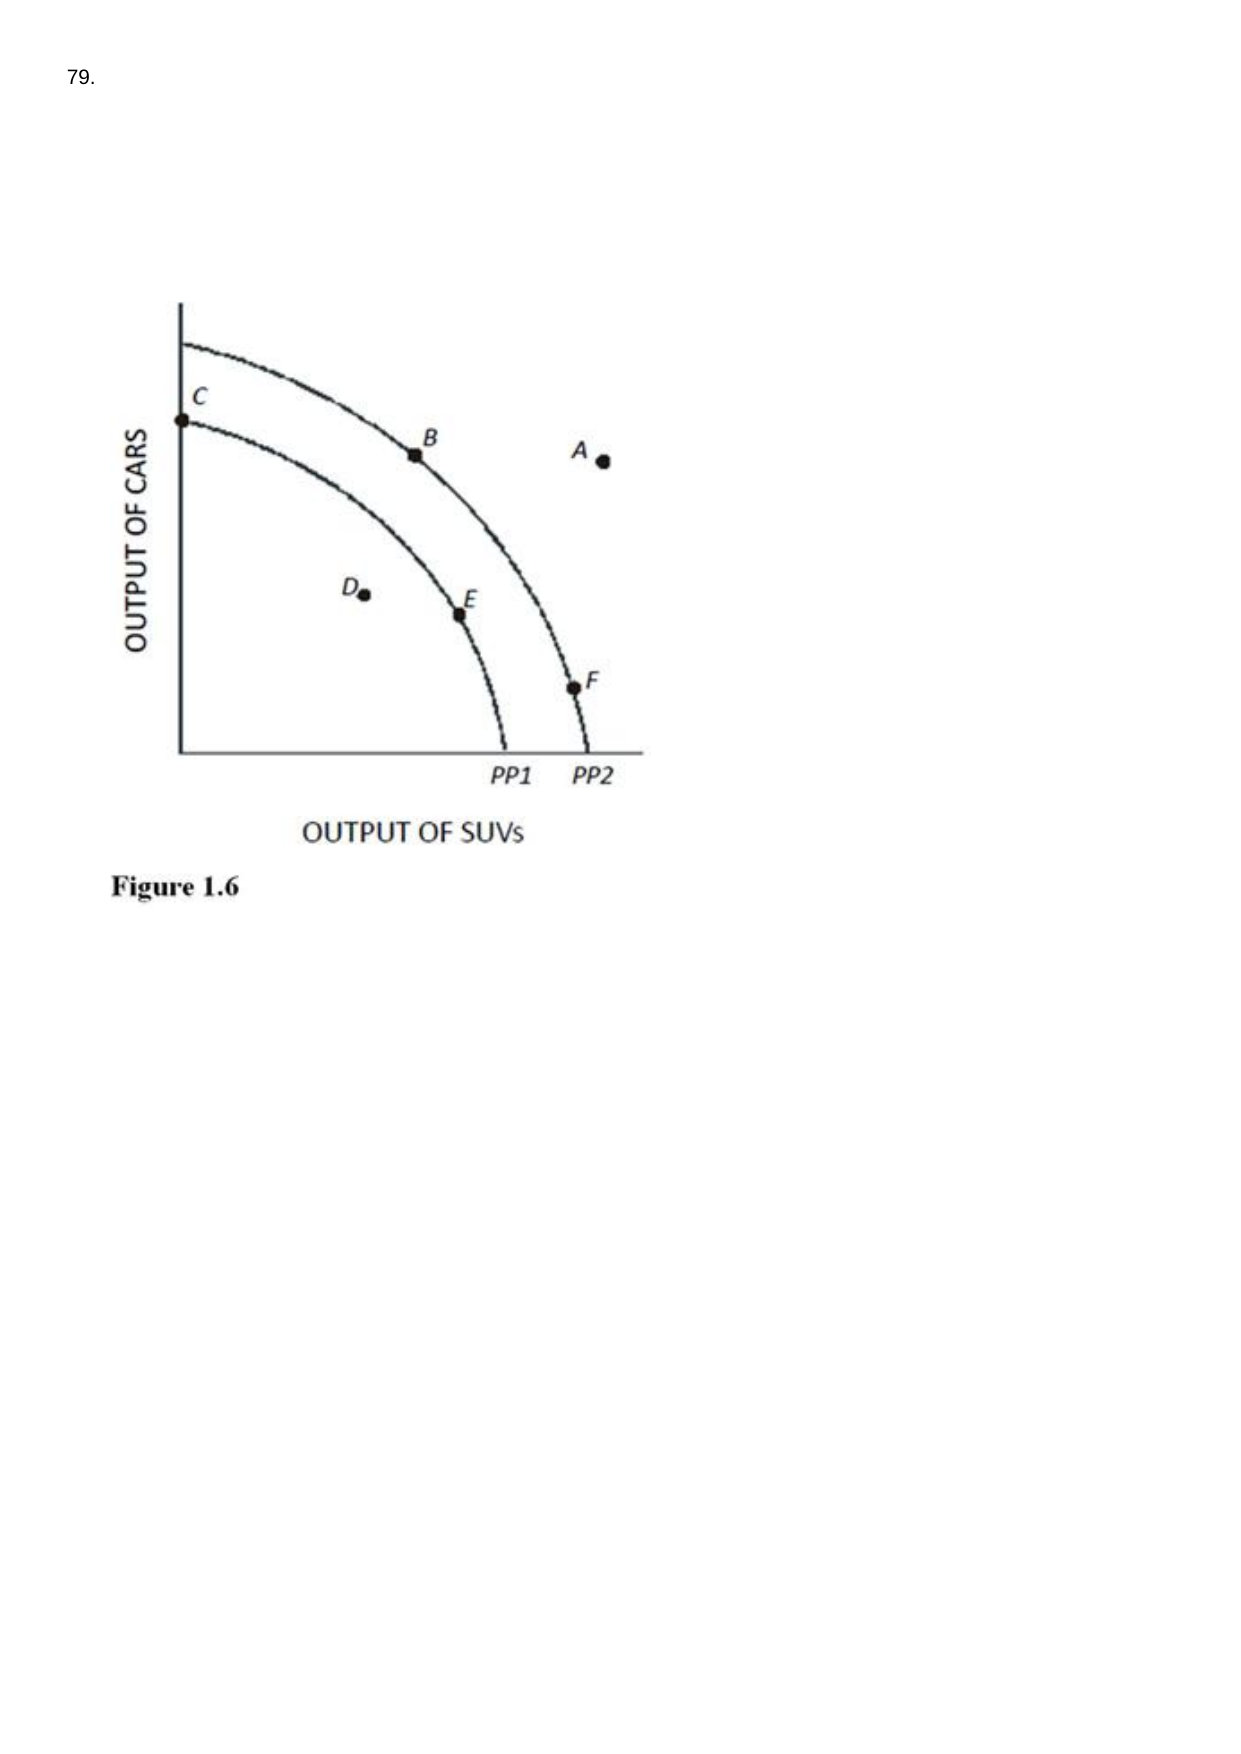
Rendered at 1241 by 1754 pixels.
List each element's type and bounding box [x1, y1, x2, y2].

picture [110, 301, 651, 908]
